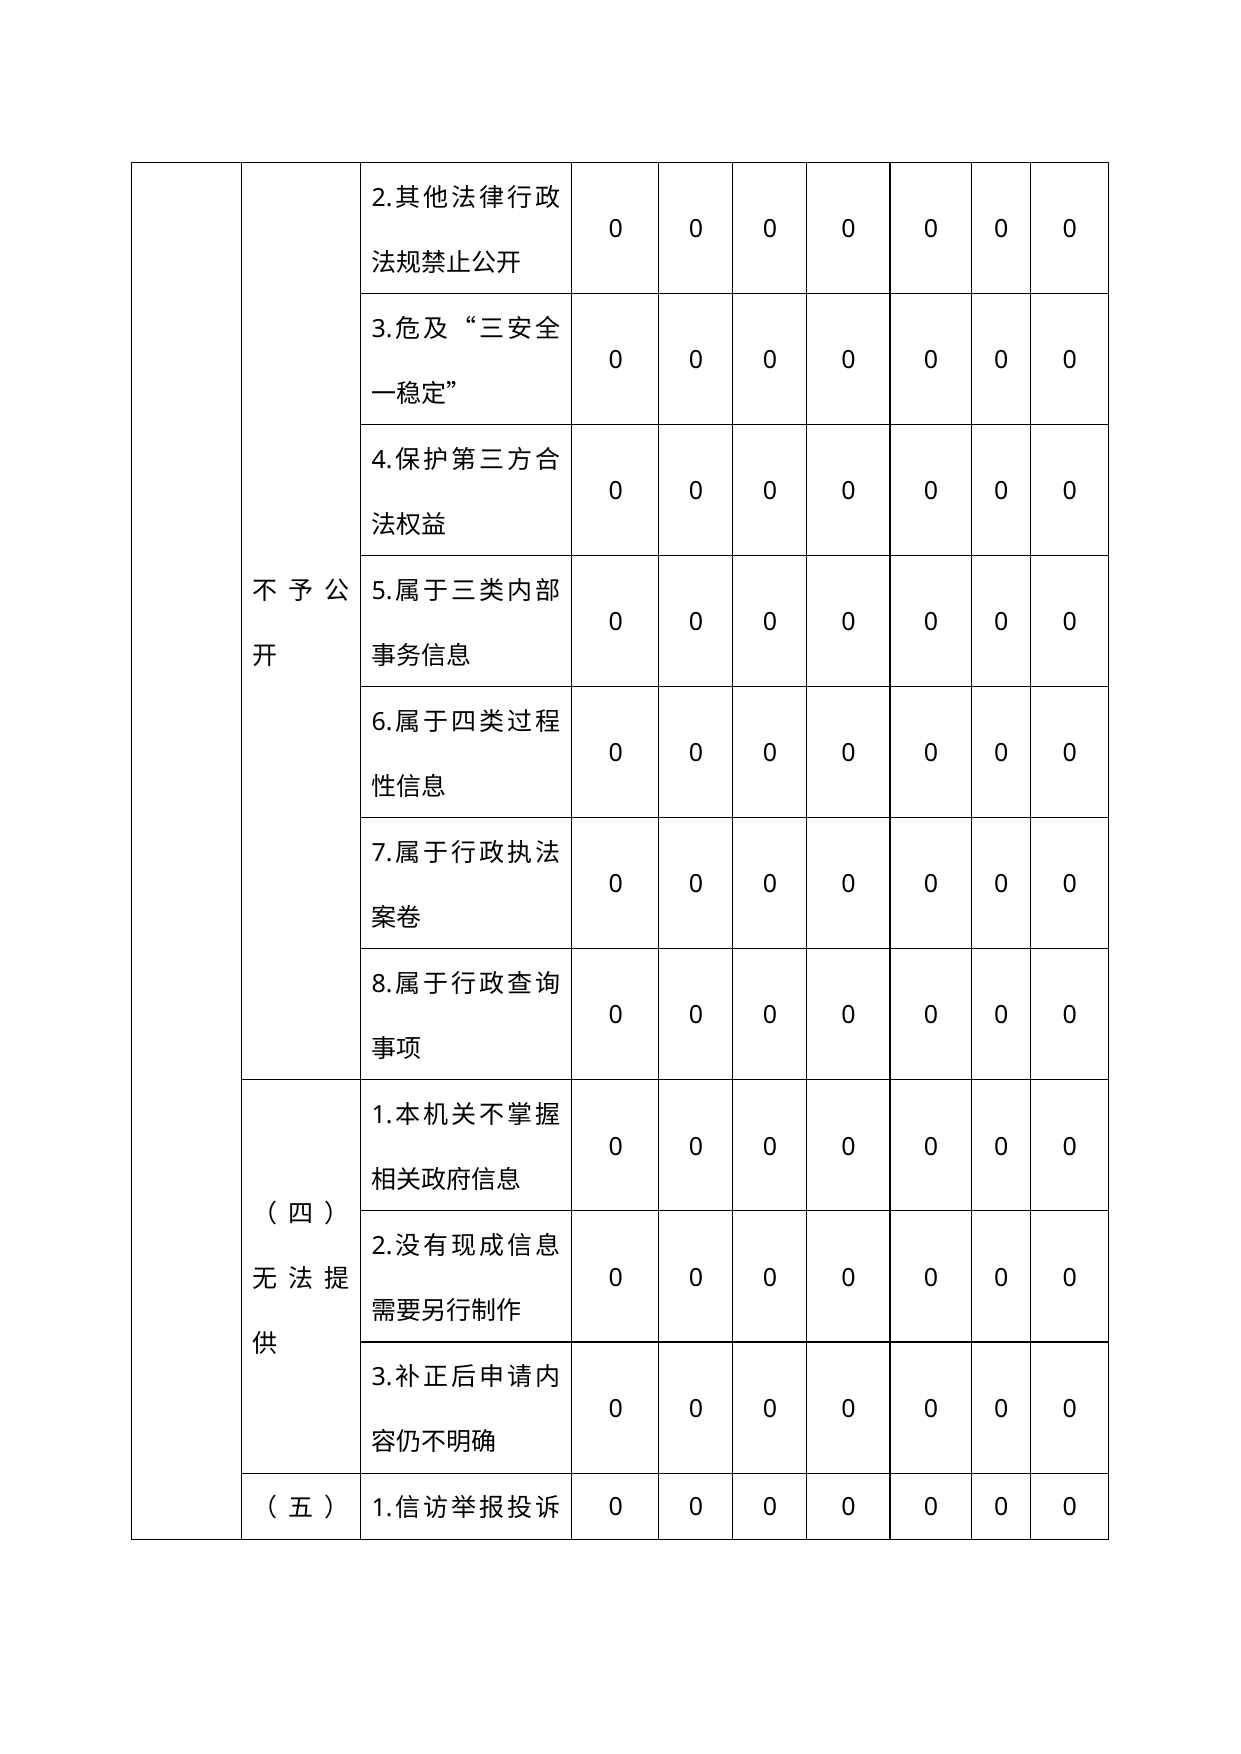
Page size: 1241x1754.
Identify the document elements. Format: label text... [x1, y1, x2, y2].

table_cell 0 [1031, 687, 1108, 817]
table_cell 6.属于四类过程性信息 [361, 687, 571, 817]
table_cell 0 [807, 949, 889, 1079]
table_cell 0 [807, 556, 889, 686]
table_cell 0 [1031, 294, 1108, 424]
table_cell 0 [1031, 163, 1108, 293]
table_cell （三）不予公开 [242, 163, 360, 1079]
table_cell 0 [807, 294, 889, 424]
table_cell 0 [972, 818, 1030, 948]
table_cell 0 [659, 294, 732, 424]
table_cell 0 [807, 818, 889, 948]
table_cell 0 [659, 1343, 732, 1472]
table_cell 1.本机关不掌握相关政府信息 [361, 1080, 571, 1210]
table_cell 0 [733, 425, 806, 555]
table_cell 0 [733, 1211, 806, 1341]
table_cell 0 [972, 1474, 1030, 1538]
table_cell 0 [572, 949, 658, 1079]
table_cell 0 [891, 1474, 971, 1538]
table_cell 0 [1031, 818, 1108, 948]
table_cell 0 [572, 1343, 658, 1472]
table_cell 0 [891, 949, 971, 1079]
table_cell 0 [1031, 1343, 1108, 1472]
table_cell 2.没有现成信息需要另行制作 [361, 1211, 571, 1341]
table_cell 0 [891, 1080, 971, 1210]
table_cell 0 [733, 818, 806, 948]
table_cell 0 [972, 294, 1030, 424]
table_cell （五）不予处理 [242, 1474, 360, 1538]
table_cell 0 [972, 1211, 1030, 1341]
table_cell 0 [891, 1343, 971, 1472]
table_cell 0 [891, 163, 971, 293]
table_cell 0 [972, 556, 1030, 686]
table_cell 0 [733, 687, 806, 817]
table_cell 0 [572, 818, 658, 948]
table_cell 0 [659, 425, 732, 555]
table_cell 0 [733, 1080, 806, 1210]
table_cell 0 [659, 1474, 732, 1538]
table_cell 0 [659, 556, 732, 686]
table_cell 0 [572, 1211, 658, 1341]
table_cell 0 [733, 163, 806, 293]
table_cell 0 [972, 687, 1030, 817]
table_cell 0 [572, 425, 658, 555]
table_cell 0 [572, 556, 658, 686]
table_cell 1.信访举报投诉类申请 [361, 1474, 571, 1538]
table_cell 0 [807, 1080, 889, 1210]
table_cell 0 [891, 687, 971, 817]
table_cell 0 [733, 1343, 806, 1472]
table_cell 0 [733, 1474, 806, 1538]
table_cell 0 [807, 687, 889, 817]
table_cell 0 [1031, 1474, 1108, 1538]
table_cell 0 [733, 949, 806, 1079]
table_cell 3.危及“三安全一稳定” [361, 294, 571, 424]
table_cell 0 [572, 1474, 658, 1538]
table_cell 5.属于三类内部事务信息 [361, 556, 571, 686]
table_cell 0 [807, 1474, 889, 1538]
table_cell 0 [891, 556, 971, 686]
table_cell 0 [572, 1080, 658, 1210]
table_cell 0 [659, 949, 732, 1079]
table_cell 0 [891, 818, 971, 948]
table_cell 0 [572, 163, 658, 293]
table_cell 0 [972, 1080, 1030, 1210]
table_cell 0 [659, 1080, 732, 1210]
table_cell 0 [972, 949, 1030, 1079]
table_cell 0 [891, 425, 971, 555]
table_cell 0 [891, 1211, 971, 1341]
table_cell 0 [659, 1211, 732, 1341]
table_cell 0 [1031, 1080, 1108, 1210]
table_cell 0 [1031, 1211, 1108, 1341]
table_cell 0 [659, 818, 732, 948]
table_cell 0 [1031, 556, 1108, 686]
table_cell 0 [972, 425, 1030, 555]
table_cell 0 [1031, 425, 1108, 555]
table_cell （四）无法提供 [242, 1080, 360, 1472]
table_cell 8.属于行政查询事项 [361, 949, 571, 1079]
table_cell 0 [807, 425, 889, 555]
table_cell 0 [733, 294, 806, 424]
table_cell 0 [733, 556, 806, 686]
table_cell 0 [891, 294, 971, 424]
table_cell 3.补正后申请内容仍不明确 [361, 1343, 571, 1472]
table_cell 0 [572, 687, 658, 817]
table_cell 0 [572, 294, 658, 424]
table_cell 7.属于行政执法案卷 [361, 818, 571, 948]
table_cell 0 [807, 163, 889, 293]
table_cell 0 [972, 163, 1030, 293]
table_cell 0 [807, 1343, 889, 1472]
table_cell 2.其他法律行政法规禁止公开 [361, 163, 571, 293]
table_cell 0 [972, 1343, 1030, 1472]
table_cell 4.保护第三方合法权益 [361, 425, 571, 555]
table_cell 0 [807, 1211, 889, 1341]
table_cell 0 [659, 163, 732, 293]
table_cell 0 [1031, 949, 1108, 1079]
table_cell 0 [659, 687, 732, 817]
